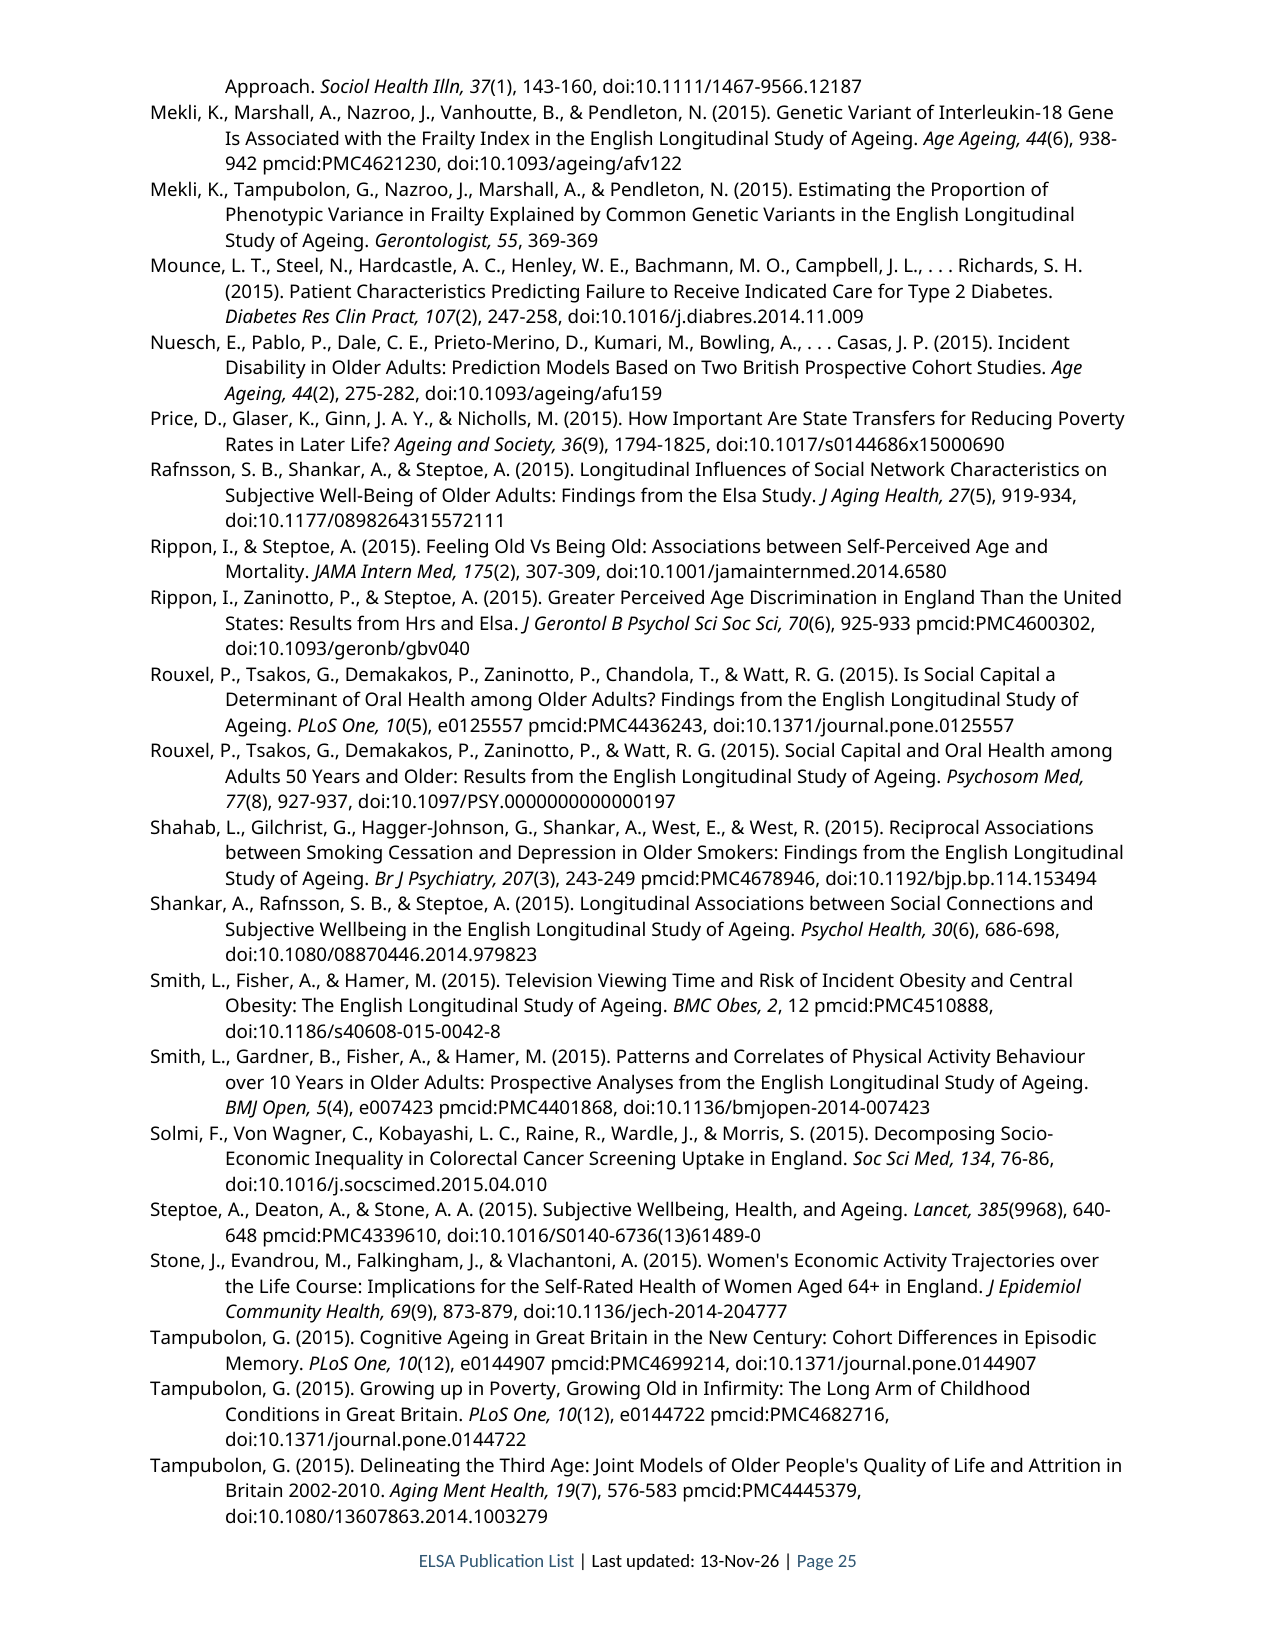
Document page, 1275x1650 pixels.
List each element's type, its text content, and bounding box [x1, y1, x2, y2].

text Shahab, L., Gilchrist, G., Hagger-Johnson, G., Shankar, A., West, E., & West, R. (2015). Reciprocal Associations between Smoking Cessation and Depression in Older Smokers: Findings from the English Longitudinal Study of Ageing. Br J Psychiatry, 207(3), 243-249 pmcid:PMC4678946, doi:10.1192/bjp.bp.114.153494 [150, 814, 1125, 891]
text Rippon, I., & Steptoe, A. (2015). Feeling Old Vs Being Old: Associations between Self-Perceived Age and Mortality. JAMA Intern Med, 175(2), 307-309, doi:10.1001/jamainternmed.2014.6580 [150, 533, 1125, 584]
text Steptoe, A., Deaton, A., & Stone, A. A. (2015). Subjective Wellbeing, Health, and Ageing. Lancet, 385(9968), 640-648 pmcid:PMC4339610, doi:10.1016/S0140-6736(13)61489-0 [150, 1197, 1125, 1248]
text Tampubolon, G. (2015). Growing up in Poverty, Growing Old in Infirmity: The Long Arm of Childhood Conditions in Great Britain. PLoS One, 10(12), e0144722 pmcid:PMC4682716, doi:10.1371/journal.pone.0144722 [150, 1375, 1125, 1452]
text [150, 74, 1125, 99]
text Mekli, K., Tampubolon, G., Nazroo, J., Marshall, A., & Pendleton, N. (2015). Estimating the Proportion of Phenotypic Variance in Frailty Explained by Common Genetic Variants in the English Longitudinal Study of Ageing. Gerontologist, 55, 369-369 [150, 176, 1125, 252]
text Rouxel, P., Tsakos, G., Demakakos, P., Zaninotto, P., & Watt, R. G. (2015). Social Capital and Oral Health among Adults 50 Years and Older: Results from the English Longitudinal Study of Ageing. Psychosom Med, 77(8), 927-937, doi:10.1097/PSY.0000000000000197 [150, 737, 1125, 814]
text Smith, L., Gardner, B., Fisher, A., & Hamer, M. (2015). Patterns and Correlates of Physical Activity Behaviour over 10 Years in Older Adults: Prospective Analyses from the English Longitudinal Study of Ageing. BMJ Open, 5(4), e007423 pmcid:PMC4401868, doi:10.1136/bmjopen-2014-007423 [150, 1044, 1125, 1120]
text Mekli, K., Marshall, A., Nazroo, J., Vanhoutte, B., & Pendleton, N. (2015). Genetic Variant of Interleukin-18 Gene Is Associated with the Frailty Index in the English Longitudinal Study of Ageing. Age Ageing, 44(6), 938-942 pmcid:PMC4621230, doi:10.1093/ageing/afv122 [150, 99, 1125, 176]
text Solmi, F., Von Wagner, C., Kobayashi, L. C., Raine, R., Wardle, J., & Morris, S. (2015). Decomposing Socio-Economic Inequality in Colorectal Cancer Screening Uptake in England. Soc Sci Med, 134, 76-86, doi:10.1016/j.socscimed.2015.04.010 [150, 1120, 1125, 1197]
text Stone, J., Evandrou, M., Falkingham, J., & Vlachantoni, A. (2015). Women's Economic Activity Trajectories over the Life Course: Implications for the Self-Rated Health of Women Aged 64+ in England. J Epidemiol Community Health, 69(9), 873-879, doi:10.1136/jech-2014-204777 [150, 1248, 1125, 1324]
text Mounce, L. T., Steel, N., Hardcastle, A. C., Henley, W. E., Bachmann, M. O., Campbell, J. L., . . . Richards, S. H. (2015). Patient Characteristics Predicting Failure to Receive Indicated Care for Type 2 Diabetes. Diabetes Res Clin Pract, 107(2), 247-258, doi:10.1016/j.diabres.2014.11.009 [150, 252, 1125, 329]
text Rippon, I., Zaninotto, P., & Steptoe, A. (2015). Greater Perceived Age Discrimination in England Than the United States: Results from Hrs and Elsa. J Gerontol B Psychol Sci Soc Sci, 70(6), 925-933 pmcid:PMC4600302, doi:10.1093/geronb/gbv040 [150, 584, 1125, 661]
text Tampubolon, G. (2015). Delineating the Third Age: Joint Models of Older People's Quality of Life and Attrition in Britain 2002-2010. Aging Ment Health, 19(7), 576-583 pmcid:PMC4445379, doi:10.1080/13607863.2014.1003279 [150, 1452, 1125, 1528]
text Nuesch, E., Pablo, P., Dale, C. E., Prieto-Merino, D., Kumari, M., Bowling, A., . . . Casas, J. P. (2015). Incident Disability in Older Adults: Prediction Models Based on Two British Prospective Cohort Studies. Age Ageing, 44(2), 275-282, doi:10.1093/ageing/afu159 [150, 329, 1125, 406]
text Smith, L., Fisher, A., & Hamer, M. (2015). Television Viewing Time and Risk of Incident Obesity and Central Obesity: The English Longitudinal Study of Ageing. BMC Obes, 2, 12 pmcid:PMC4510888, doi:10.1186/s40608-015-0042-8 [150, 967, 1125, 1044]
text Price, D., Glaser, K., Ginn, J. A. Y., & Nicholls, M. (2015). How Important Are State Transfers for Reducing Poverty Rates in Later Life? Ageing and Society, 36(9), 1794-1825, doi:10.1017/s0144686x15000690 [150, 406, 1125, 457]
text Tampubolon, G. (2015). Cognitive Ageing in Great Britain in the New Century: Cohort Differences in Episodic Memory. PLoS One, 10(12), e0144907 pmcid:PMC4699214, doi:10.1371/journal.pone.0144907 [150, 1324, 1125, 1375]
text Shankar, A., Rafnsson, S. B., & Steptoe, A. (2015). Longitudinal Associations between Social Connections and Subjective Wellbeing in the English Longitudinal Study of Ageing. Psychol Health, 30(6), 686-698, doi:10.1080/08870446.2014.979823 [150, 891, 1125, 967]
text Rouxel, P., Tsakos, G., Demakakos, P., Zaninotto, P., Chandola, T., & Watt, R. G. (2015). Is Social Capital a Determinant of Oral Health among Older Adults? Findings from the English Longitudinal Study of Ageing. PLoS One, 10(5), e0125557 pmcid:PMC4436243, doi:10.1371/journal.pone.0125557 [150, 661, 1125, 737]
text Rafnsson, S. B., Shankar, A., & Steptoe, A. (2015). Longitudinal Influences of Social Network Characteristics on Subjective Well-Being of Older Adults: Findings from the Elsa Study. J Aging Health, 27(5), 919-934, doi:10.1177/0898264315572111 [150, 457, 1125, 533]
